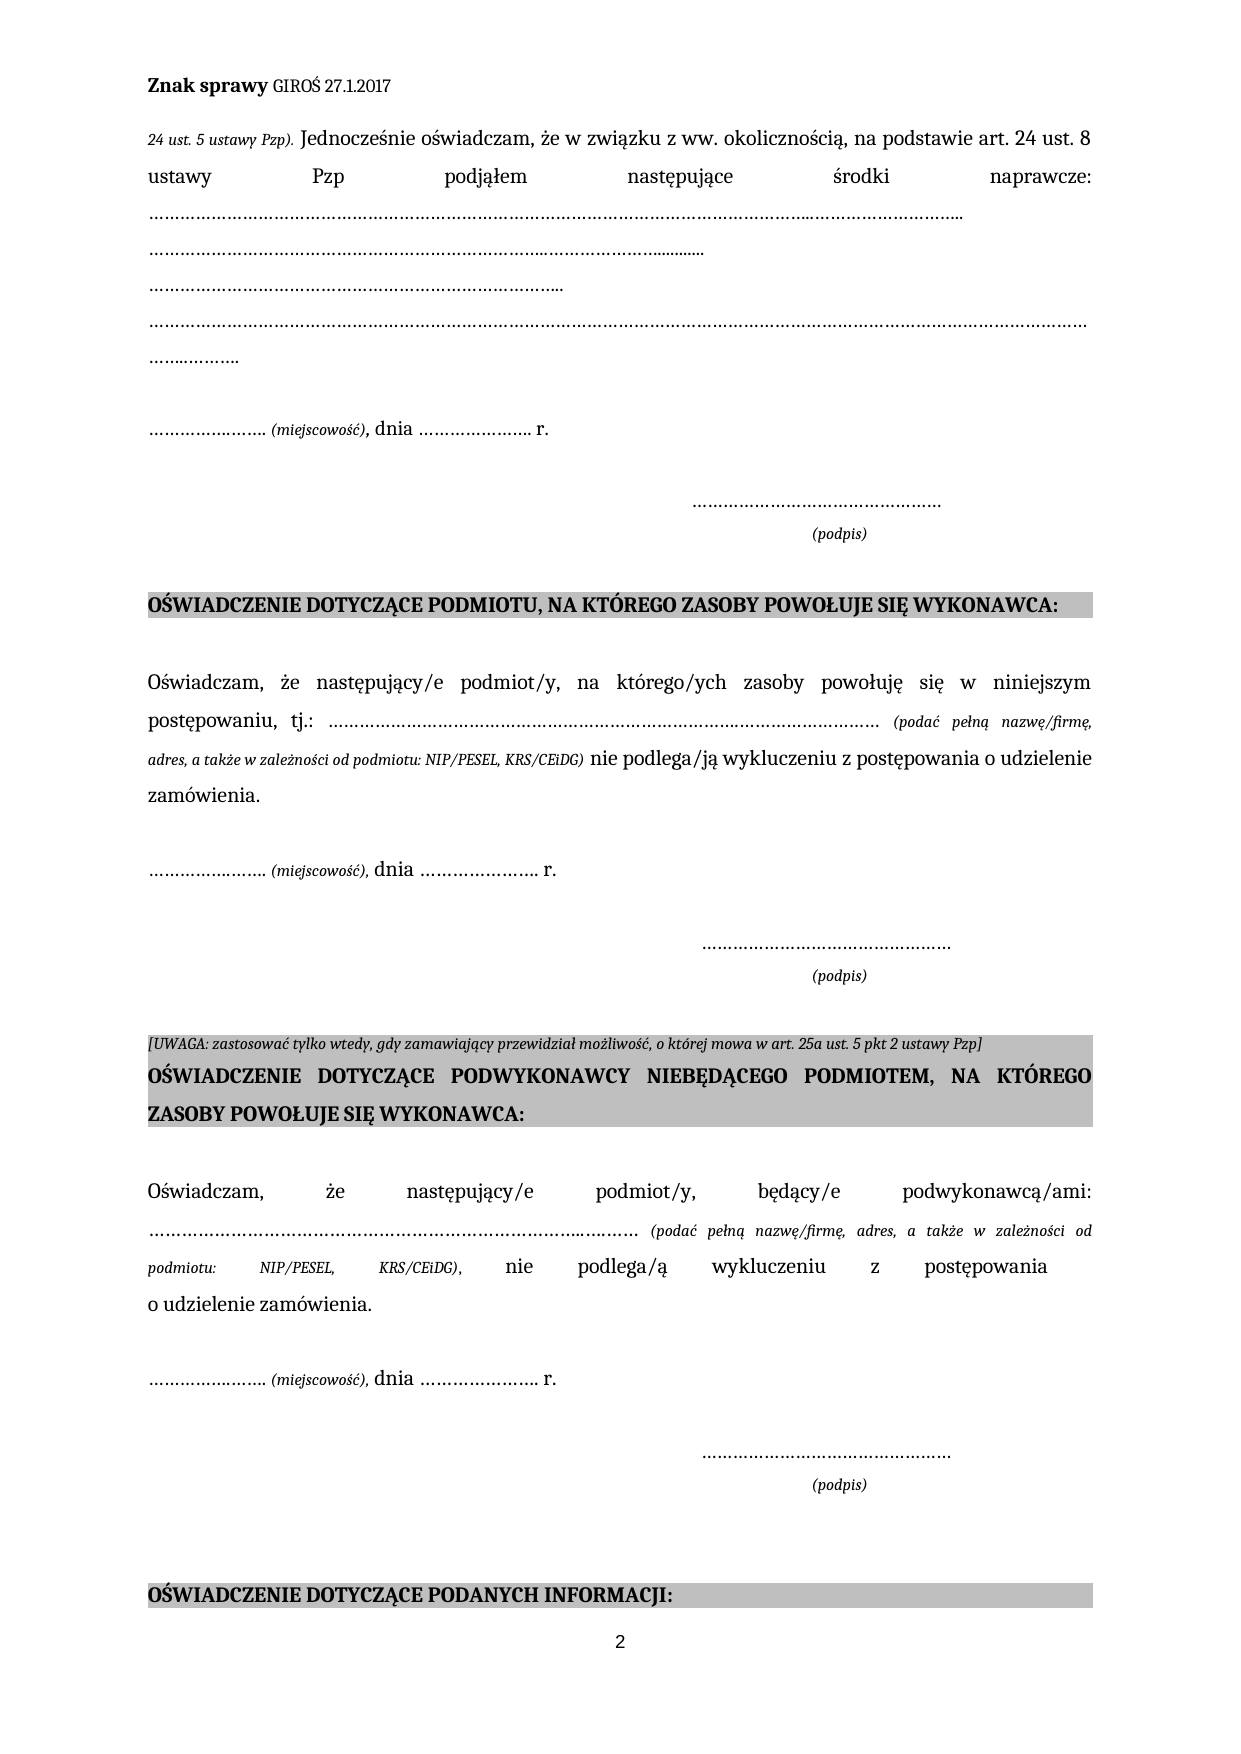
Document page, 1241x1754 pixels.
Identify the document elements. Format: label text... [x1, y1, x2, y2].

text (podpis) [738, 524, 1093, 543]
text Oświadczam, że następujący/e podmiot/y, będący/e podwykonawcą/ami: ……………………………………………………………………..….…… (podać pełną nazwę/firmę, adres, a także w zależności od podmiotu: NIP/PESEL, KRS/CEiDG), nie podlega/ą wykluczeniu z postępowania o udzielenie zamówienia. [148, 1179, 1093, 1317]
text OŚWIADCZENIE DOTYCZĄCE PODANYCH INFORMACJI: [148, 1583, 1093, 1608]
text (podpis) [738, 967, 1093, 986]
text ………………………………………… [148, 488, 1093, 512]
text ………………………………………… [148, 1439, 1093, 1463]
text (podpis) [738, 1476, 1093, 1495]
text Oświadczam, że następujący/e podmiot/y, na którego/ych zasoby powołuję się w niniejszym postępowaniu, tj.: …………………………………………………………………….……………………… (podać pełną nazwę/firmę, adres, a także w zależności od podmiotu: NIP/PESEL, KRS/CEiDG) nie podlega/ją wykluczeniu z postępowania o udzielenie zamówienia. [148, 670, 1093, 808]
text OŚWIADCZENIE DOTYCZĄCE PODMIOTU, NA KTÓREGO ZASOBY POWOŁUJE SIĘ WYKONAWCA: [148, 592, 1093, 618]
text …………….……. (miejscowość), dnia …………………. r. [148, 857, 1093, 882]
text [UWAGA: zastosować tylko wtedy, gdy zamawiający przewidział możliwość, o której mowa w art. 25a ust. 5 pkt 2 ustawy Pzp] [148, 1035, 1093, 1054]
text …………….……. (miejscowość), dnia …………………. r. [148, 416, 1093, 440]
text ………………………………………… [148, 931, 1093, 954]
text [148, 126, 1093, 368]
text …………….……. (miejscowość), dnia …………………. r. [148, 1366, 1093, 1391]
text OŚWIADCZENIE DOTYCZĄCE PODWYKONAWCY NIEBĘDĄCEGO PODMIOTEM, NA KTÓREGO ZASOBY POWOŁUJE SIĘ WYKONAWCA: [148, 1063, 1093, 1127]
